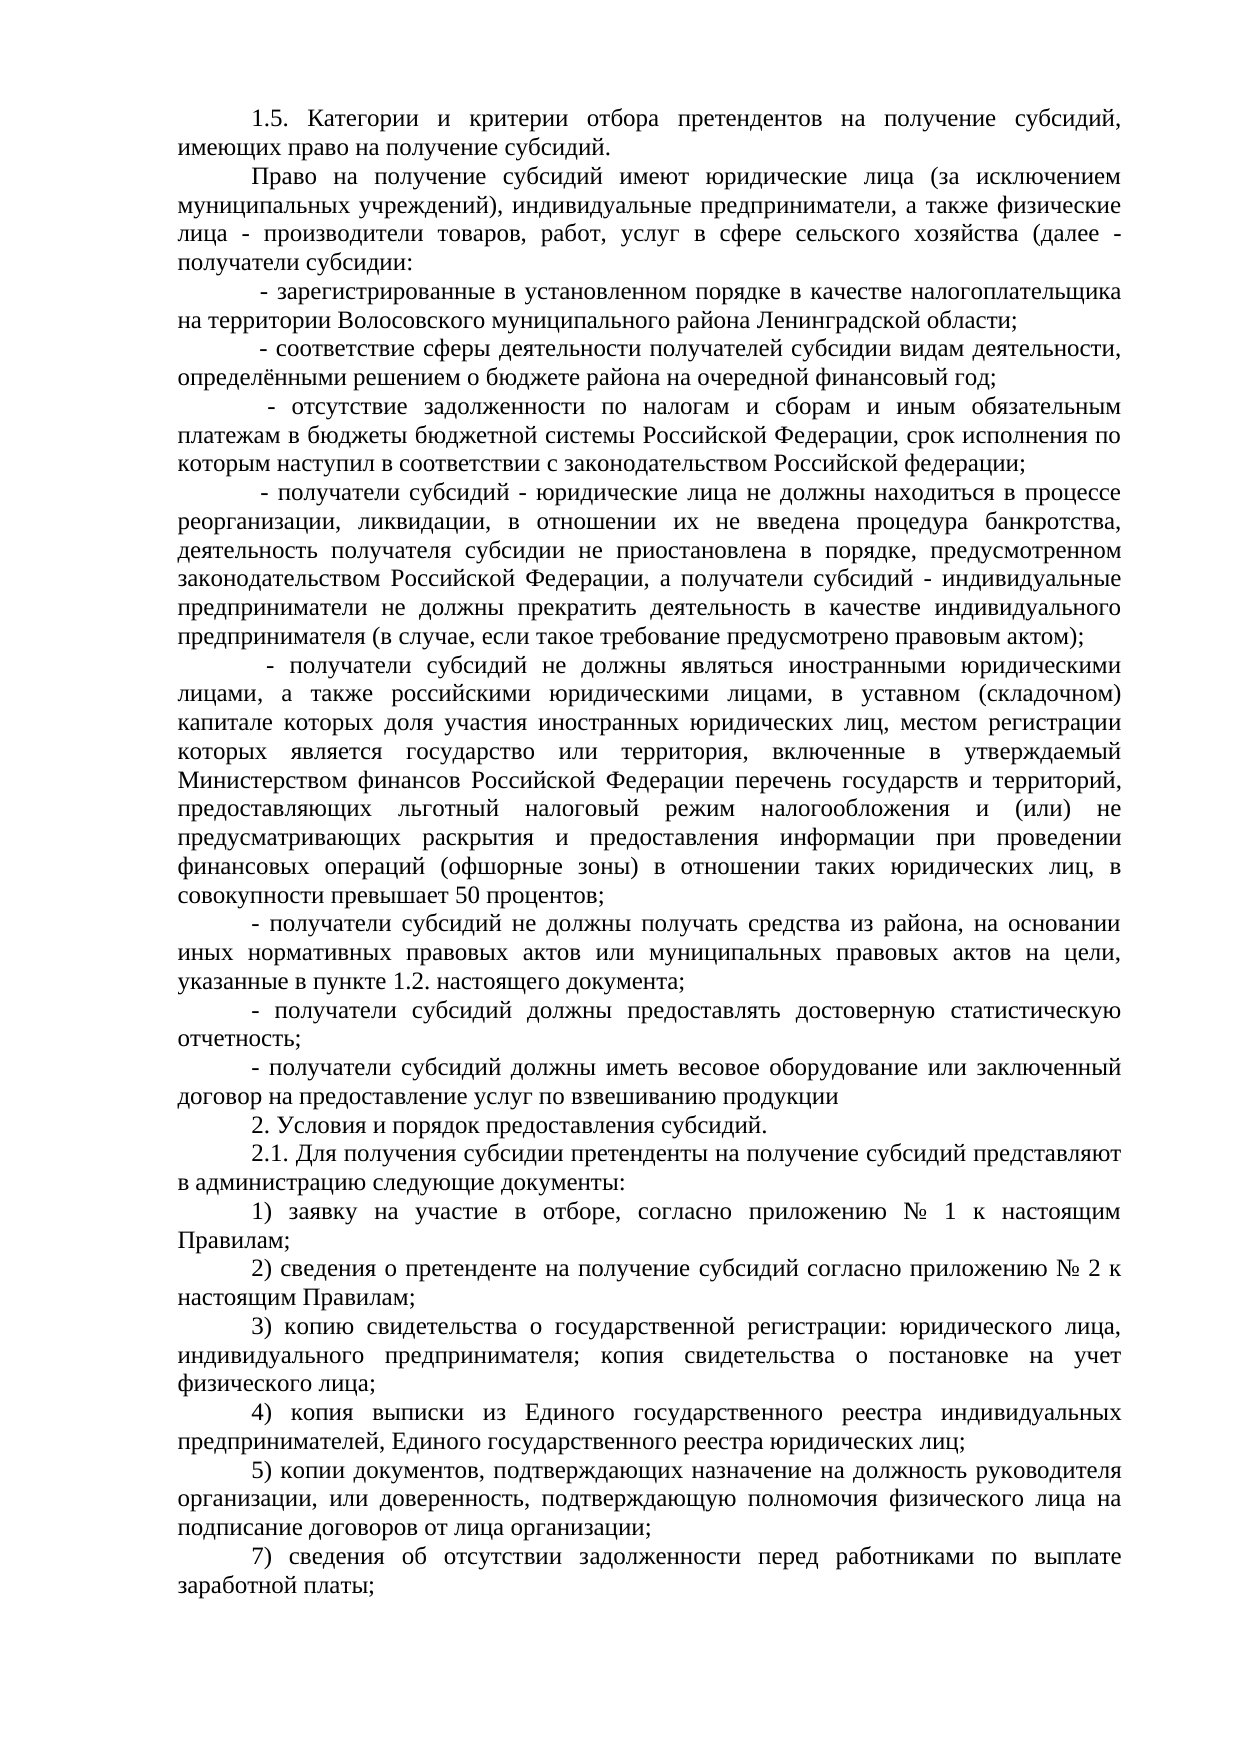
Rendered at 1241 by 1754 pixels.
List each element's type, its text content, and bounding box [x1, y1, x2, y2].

text 1.5. Категории и критерии отбора претендентов на получение субсидий, имеющих право на получение субсидий. [177, 103, 1122, 161]
text - получатели субсидий должны иметь весовое оборудование или заключенный договор на предоставление услуг по взвешиванию продукции [177, 1052, 1122, 1110]
text 1) заявку на участие в отборе, согласно приложению № 1 к настоящим Правилам; [177, 1196, 1122, 1253]
text - получатели субсидий не должны являться иностранными юридическими лицами, а также российскими юридическими лицами, в уставном (складочном) капитале которых доля участия иностранных юридических лиц, местом регистрации которых является государство или территория, включенные в утверждаемый Министерством финансов Российской Федерации перечень государств и территорий, предоставляющих льготный налоговый режим налогообложения и (или) не предусматривающих раскрытия и предоставления информации при проведении финансовых операций (офшорные зоны) в отношении таких юридических лиц, в совокупности превышает 50 процентов; [177, 650, 1122, 908]
text 5) копии документов, подтверждающих назначение на должность руководителя организации, или доверенность, подтверждающую полномочия физического лица на подписание договоров от лица организации; [177, 1455, 1122, 1541]
text - зарегистрированные в установленном порядке в качестве налогоплательщика на территории Волосовского муниципального района Ленинградской области; [177, 276, 1122, 333]
text 7) сведения об отсутствии задолженности перед работниками по выплате заработной платы; [177, 1541, 1122, 1598]
text - получатели субсидий не должны получать средства из района, на основании иных нормативных правовых актов или муниципальных правовых актов на цели, указанные в пункте 1.2. настоящего документа; [177, 908, 1122, 995]
text - отсутствие задолженности по налогам и сборам и иным обязательным платежам в бюджеты бюджетной системы Российской Федерации, срок исполнения по которым наступил в соответствии с законодательством Российской федерации; [177, 391, 1122, 477]
text 3) копию свидетельства о государственной регистрации: юридического лица, индивидуального предпринимателя; копия свидетельства о постановке на учет физического лица; [177, 1311, 1122, 1397]
text 2. Условия и порядок предоставления субсидий. [177, 1110, 1122, 1138]
text 4) копия выписки из Единого государственного реестра индивидуальных предпринимателей, Единого государственного реестра юридических лиц; [177, 1397, 1122, 1455]
text 2) сведения о претенденте на получение субсидий согласно приложению № 2 к настоящим Правилам; [177, 1253, 1122, 1311]
text - соответствие сферы деятельности получателей субсидии видам деятельности, определёнными решением о бюджете района на очередной финансовый год; [177, 333, 1122, 391]
text Право на получение субсидий имеют юридические лица (за исключением муниципальных учреждений), индивидуальные предприниматели, а также физические лица - производители товаров, работ, услуг в сфере сельского хозяйства (далее - получатели субсидии: [177, 161, 1122, 276]
text - получатели субсидий должны предоставлять достоверную статистическую отчетность; [177, 995, 1122, 1052]
text 2.1. Для получения субсидии претенденты на получение субсидий представляют в администрацию следующие документы: [177, 1138, 1122, 1196]
text - получатели субсидий - юридические лица не должны находиться в процессе реорганизации, ликвидации, в отношении их не введена процедура банкротства, деятельность получателя субсидии не приостановлена в порядке, предусмотренном законодательством Российской Федерации, а получатели субсидий - индивидуальные предприниматели не должны прекратить деятельность в качестве индивидуального предпринимателя (в случае, если такое требование предусмотрено правовым актом); [177, 477, 1122, 650]
